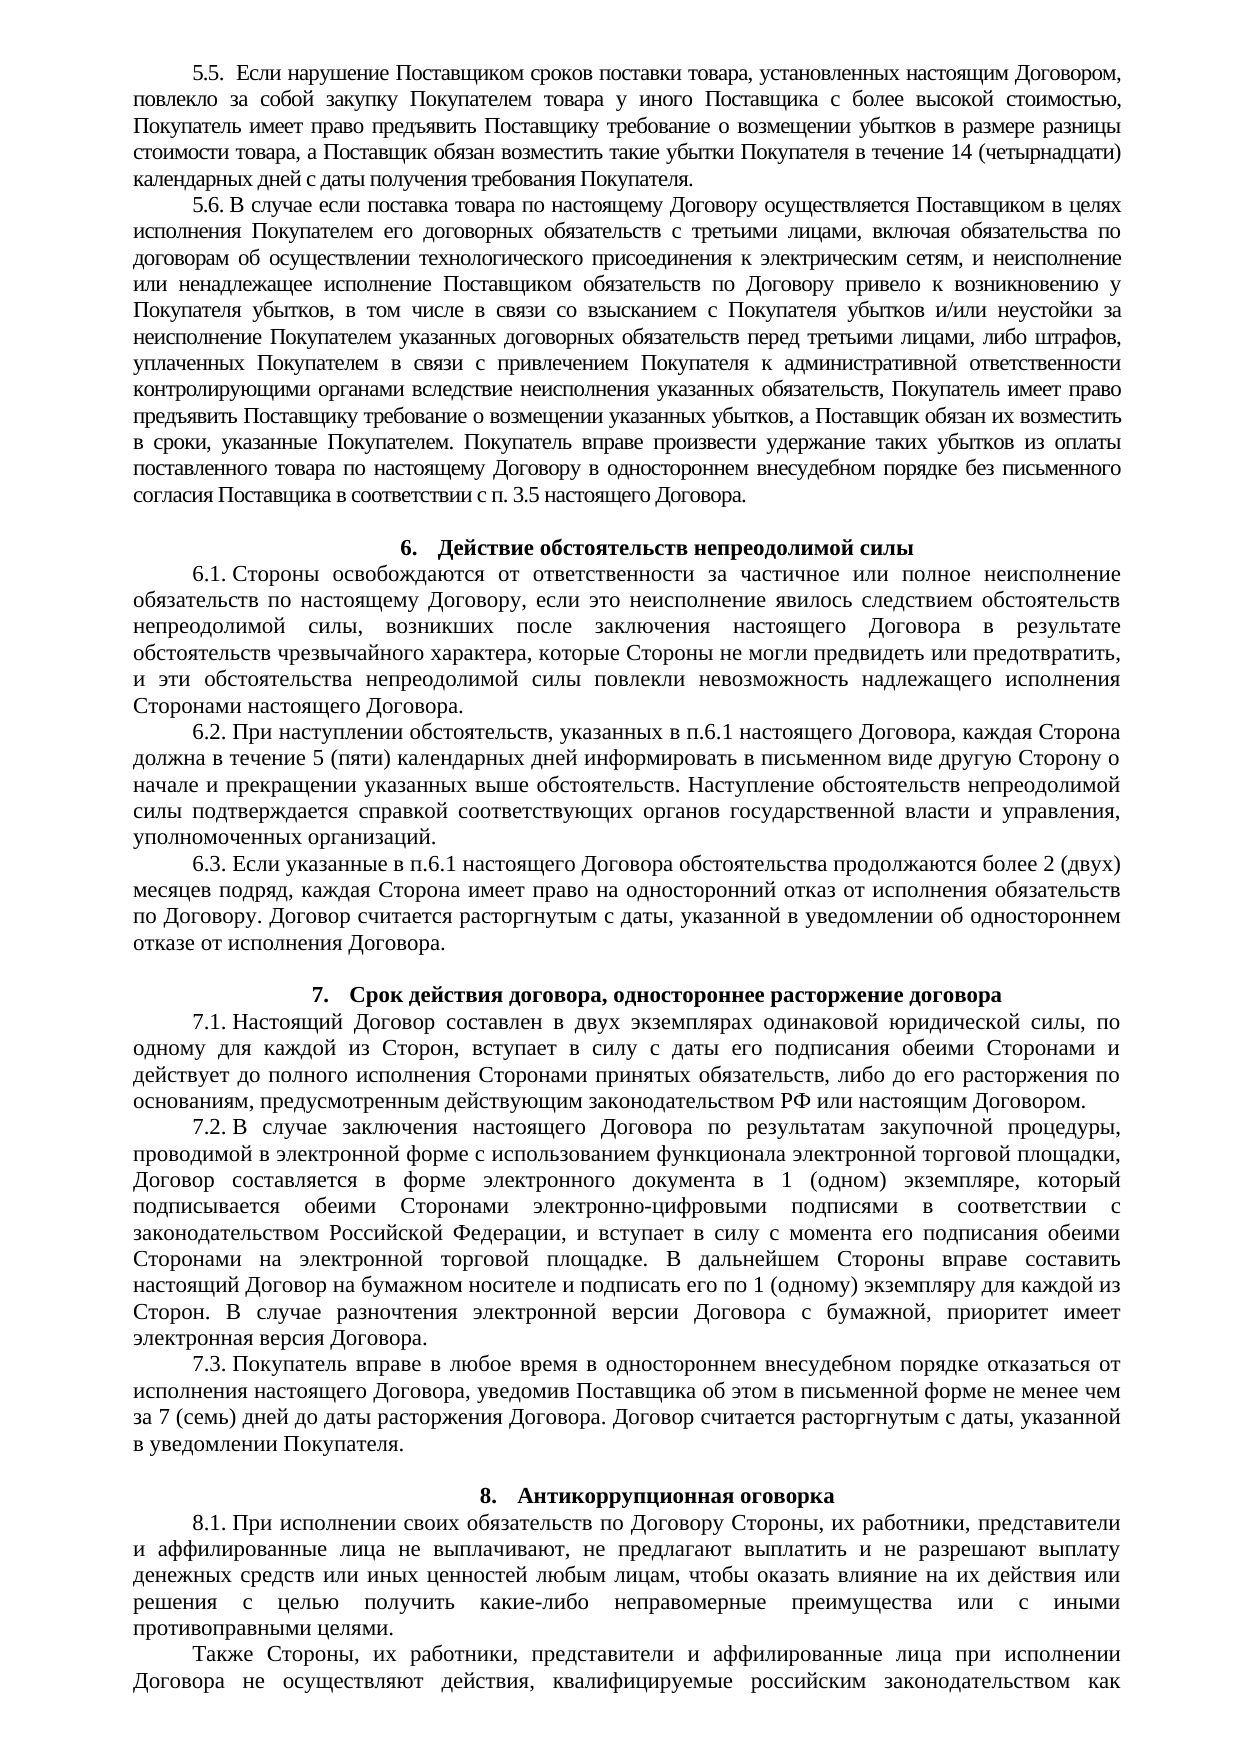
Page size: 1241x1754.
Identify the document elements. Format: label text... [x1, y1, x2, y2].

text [133, 1640, 1122, 1693]
list Покупатель вправе в любое время в одностороннем внесудебном порядке отказаться от исполнения настоящего Договора, уведомив Поставщика об этом в письменной форме не менее чем за 7 (семь) дней до даты расторжения Договора. Договор считается расторгнутым с даты, указанной в уведомлении Покупателя. [133, 1351, 1122, 1456]
list В случае если поставка товара по настоящему Договору осуществляется Поставщиком в целях исполнения Покупателем его договорных обязательств с третьими лицами, включая обязательства по договорам об осуществлении технологического присоединения к электрическим сетям, и неисполнение или ненадлежащее исполнение Поставщиком обязательств по Договору привело к возникновению у Покупателя убытков, в том числе в связи со взысканием с Покупателя убытков и/или неустойки за неисполнение Покупателем указанных договорных обязательств перед третьими лицами, либо штрафов, уплаченных Покупателем в связи с привлечением Покупателя к административной ответственности контролирующими органами вследствие неисполнения указанных обязательств, Покупатель имеет право предъявить Поставщику требование о возмещении указанных убытков, а Поставщик обязан их возместить в сроки, указанные Покупателем. Покупатель вправе произвести удержание таких убытков из оплаты поставленного товара по настоящему Договору в одностороннем внесудебном порядке без письменного согласия Поставщика в соответствии с п. 3.5 настоящего Договора. [133, 191, 1122, 507]
list Настоящий Договор составлен в двух экземплярах одинаковой юридической силы, по одному для каждой из Сторон, вступает в силу с даты его подписания обеими Сторонами и действует до полного исполнения Сторонами принятых обязательств, либо до его расторжения по основаниям, предусмотренным действующим законодательством РФ или настоящим Договором. [133, 1008, 1122, 1113]
list Антикоррупционная оговорка [192, 1482, 1122, 1509]
list Стороны освобождаются от ответственности за частичное или полное неисполнение обязательств по настоящему Договору, если это неисполнение явилось следствием обстоятельств непреодолимой силы, возникших после заключения настоящего Договора в результате обстоятельств чрезвычайного характера, которые Стороны не могли предвидеть или предотвратить, и эти обстоятельства непреодолимой силы повлекли невозможность надлежащего исполнения Сторонами настоящего Договора. [133, 560, 1122, 718]
list Действие обстоятельств непреодолимой силы [192, 533, 1122, 560]
list В случае заключения настоящего Договора по результатам закупочной процедуры, проводимой в электронной форме с использованием функционала электронной торговой площадки, Договор составляется в форме электронного документа в 1 (одном) экземпляре, который подписывается обеими Сторонами электронно-цифровыми подписями в соответствии с законодательством Российской Федерации, и вступает в силу с момента его подписания обеими Сторонами на электронной торговой площадке. В дальнейшем Стороны вправе составить настоящий Договор на бумажном носителе и подписать его по 1 (одному) экземпляру для каждой из Сторон. В случае разночтения электронной версии Договора с бумажной, приоритет имеет электронная версия Договора. [133, 1113, 1122, 1351]
list Если указанные в п.6.1 настоящего Договора обстоятельства продолжаются более 2 (двух) месяцев подряд, каждая Сторона имеет право на односторонний отказ от исполнения обязательств по Договору. Договор считается расторгнутым с даты, указанной в уведомлении об одностороннем отказе от исполнения Договора. [133, 850, 1122, 955]
list Срок действия договора, одностороннее расторжение договора [192, 982, 1122, 1008]
list Если нарушение Поставщиком сроков поставки товара, установленных настоящим Договором, повлекло за собой закупку Покупателем товара у иного Поставщика с более высокой стоимостью, Покупатель имеет право предъявить Поставщику требование о возмещении убытков в размере разницы стоимости товара, а Поставщик обязан возместить такие убытки Покупателя в течение 14 (четырнадцати) календарных дней с даты получения требования Покупателя. [133, 59, 1122, 191]
list При наступлении обстоятельств, указанных в п.6.1 настоящего Договора, каждая Сторона должна в течение 5 (пяти) календарных дней информировать в письменном виде другую Сторону о начале и прекращении указанных выше обстоятельств. Наступление обстоятельств непреодолимой силы подтверждается справкой соответствующих органов государственной власти и управления, уполномоченных организаций. [133, 718, 1122, 850]
list При исполнении своих обязательств по Договору Стороны, их работники, представители и аффилированные лица не выплачивают, не предлагают выплатить и не разрешают выплату денежных средств или иных ценностей любым лицам, чтобы оказать влияние на их действия или решения с целью получить какие-либо неправомерные преимущества или с иными противоправными целями. [133, 1509, 1122, 1640]
